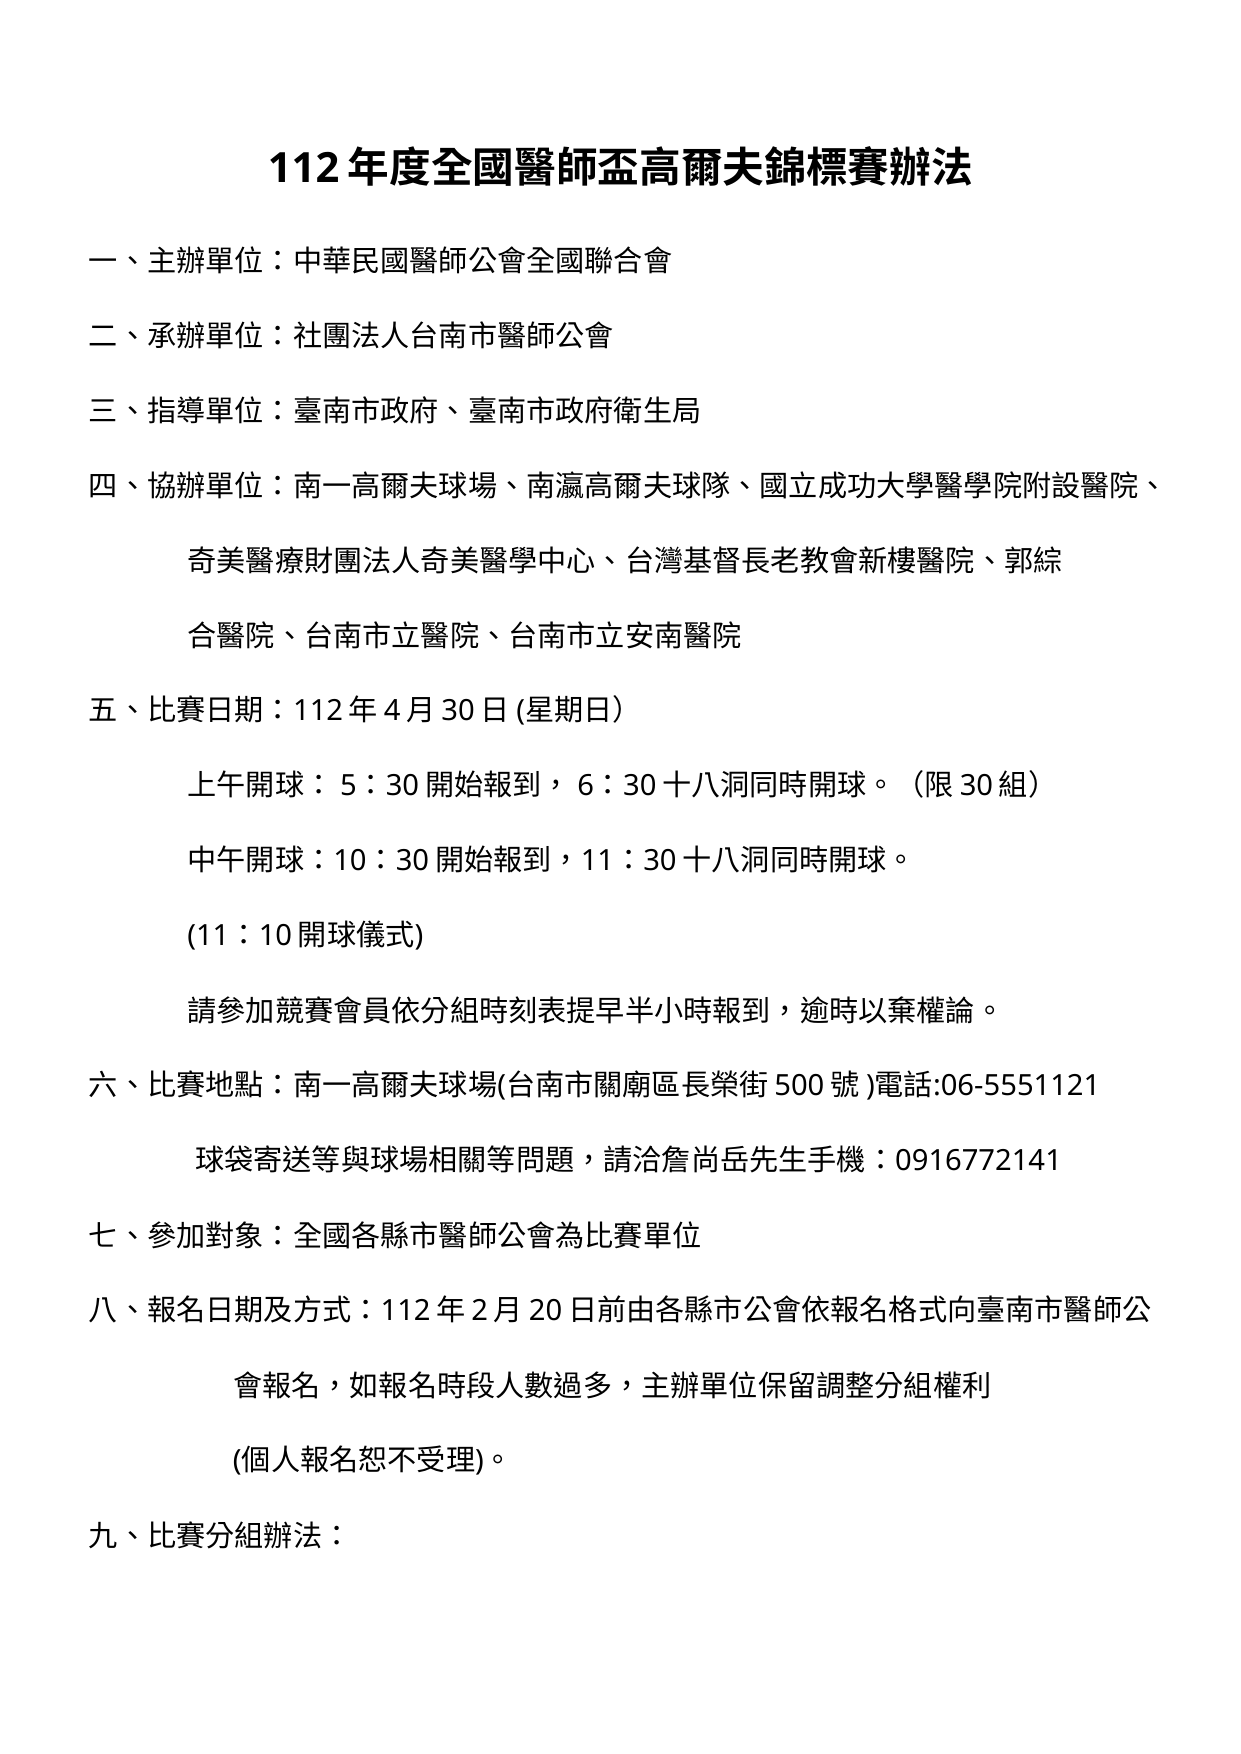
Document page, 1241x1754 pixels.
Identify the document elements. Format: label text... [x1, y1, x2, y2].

text 五、比賽日期：112年4月30日 (星期日） [89, 671, 1152, 746]
text 八、報名日期及方式：112年2月20日前由各縣市公會依報名格式向臺南市醫師公 [89, 1271, 1152, 1346]
text 六、比賽地點：南一高爾夫球場(台南市關廟區長榮街500號 )電話:06-5551121 [89, 1046, 1152, 1121]
text 球袋寄送等與球場相關等問題，請洽詹尚岳先生手機：0916772141 [89, 1121, 1152, 1196]
text 一、主辦單位：中華民國醫師公會全國聯合會 [89, 221, 1152, 296]
text 中午開球：10：30開始報到，11：30十八洞同時開球。 [89, 821, 1152, 896]
text 奇美醫療財團法人奇美醫學中心、台灣基督長老教會新樓醫院、郭綜 [89, 521, 1152, 596]
text (個人報名恕不受理)。 [89, 1421, 1152, 1496]
text 合醫院、台南市立醫院、台南市立安南醫院 [89, 596, 1152, 671]
text 上午開球： 5：30開始報到， 6：30十八洞同時開球。（限30組） [89, 746, 1152, 821]
text 112年度全國醫師盃高爾夫錦標賽辦法 [89, 127, 1152, 202]
text 二、承辦單位：社團法人台南市醫師公會 [89, 296, 1152, 371]
text 三、指導單位：臺南市政府、臺南市政府衛生局 [89, 371, 1152, 446]
text 會報名，如報名時段人數過多，主辦單位保留調整分組權利 [89, 1346, 1152, 1421]
text 四、協辦單位：南一高爾夫球場、南瀛高爾夫球隊、國立成功大學醫學院附設醫院、 [89, 446, 1152, 521]
text 九、比賽分組辦法： [89, 1496, 1152, 1571]
text 七、參加對象：全國各縣市醫師公會為比賽單位 [89, 1196, 1152, 1271]
text (11：10開球儀式) [89, 896, 1152, 971]
text 請參加競賽會員依分組時刻表提早半小時報到，逾時以棄權論。 [89, 971, 1152, 1046]
